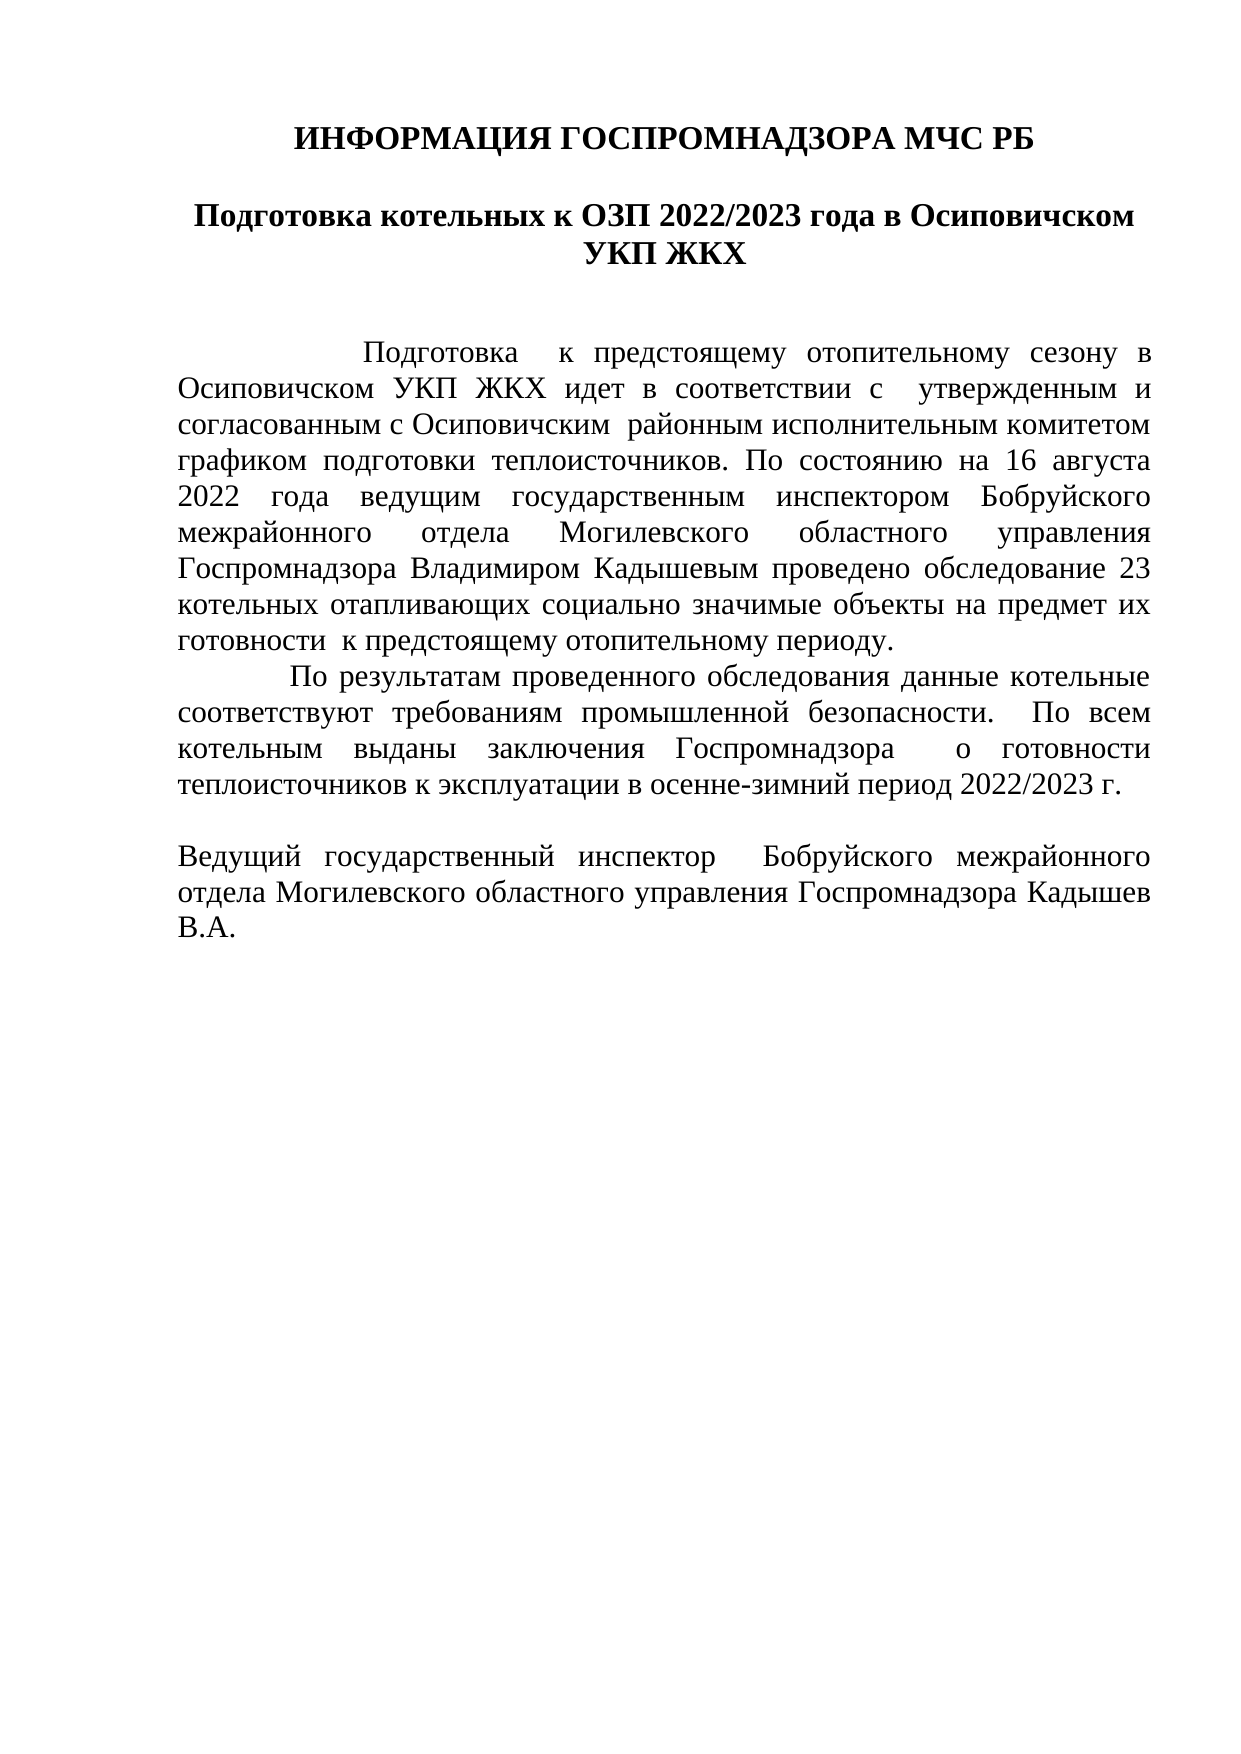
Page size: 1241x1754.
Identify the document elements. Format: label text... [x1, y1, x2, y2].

text Подготовка котельных к ОЗП 2022/2023 года в Осиповичском УКП ЖКХ [177, 195, 1152, 271]
text ИНФОРМАЦИЯ ГОСПРОМНАДЗОРА МЧС РБ [177, 118, 1152, 156]
text Ведущий государственный инспектор Бобруйского межрайонного отдела Могилевского областного управления Госпромнадзора Кадышев В.А. [177, 837, 1152, 945]
text Подготовка к предстоящему отопительному сезону в Осиповичском УКП ЖКХ идет в соответствии с утвержденным и согласованным с Осиповичским районным исполнительным комитетом графиком подготовки теплоисточников. По состоянию на 16 августа 2022 года ведущим государственным инспектором Бобруйского межрайонного отдела Могилевского областного управления Госпромнадзора Владимиром Кадышевым проведено обследование 23 котельных отапливающих социально значимые объекты на предмет их готовности к предстоящему отопительному периоду. [177, 334, 1152, 657]
text По результатам проведенного обследования данные котельные соответствуют требованиям промышленной безопасности. По всем котельным выданы заключения Госпромнадзора о готовности теплоисточников к эксплуатации в осенне-зимний период 2022/2023 г. [177, 657, 1152, 801]
